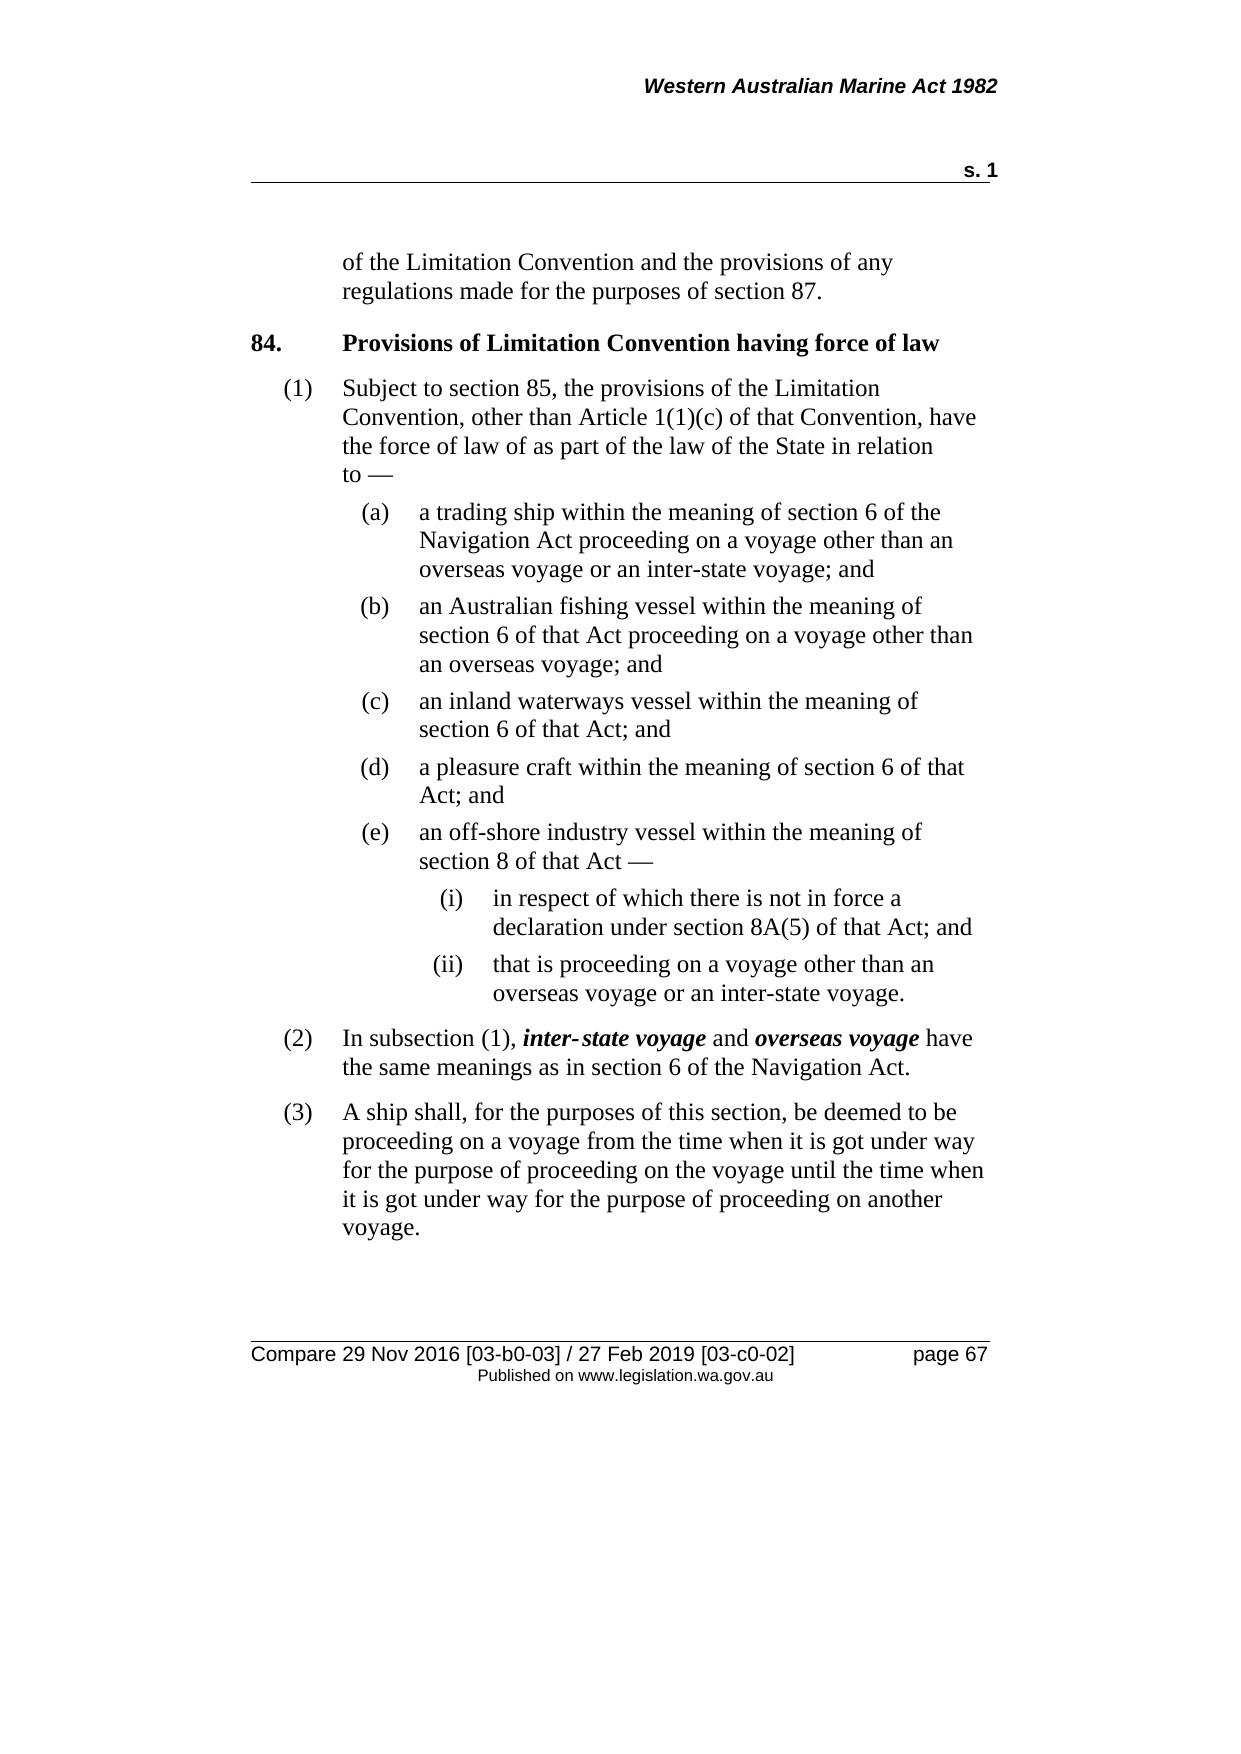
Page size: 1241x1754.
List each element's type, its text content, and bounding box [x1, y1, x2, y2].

text (ii) that is proceeding on a voyage other than an overseas voyage or an inter-state voyage. [251, 949, 990, 1007]
text (1) Subject to section 85, the provisions of the Limitation Convention, other than Article 1(1)(c) of that Convention, have the force of law of as part of the law of the State in relation to — [251, 373, 990, 488]
text (3) A ship shall, for the purposes of this section, be deemed to be proceeding on a voyage from the time when it is got under way for the purpose of proceeding on the voyage until the time when it is got under way for the purpose of proceeding on another voyage. [251, 1097, 990, 1241]
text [251, 247, 990, 305]
text (d) a pleasure craft within the meaning of section 6 of that Act; and [251, 752, 990, 809]
text (c) an inland waterways vessel within the meaning of section 6 of that Act; and [251, 686, 990, 743]
subtitle 84. Provisions of Limitation Convention having force of law [251, 328, 990, 357]
text (a) a trading ship within the meaning of section 6 of the Navigation Act proceeding on a voyage other than an overseas voyage or an inter-state voyage; and [251, 497, 990, 583]
text (b) an Australian fishing vessel within the meaning of section 6 of that Act proceeding on a voyage other than an overseas voyage; and [251, 591, 990, 677]
text (2) In subsection (1), inter-state voyage and overseas voyage have the same meanings as in section 6 of the Navigation Act. [251, 1023, 990, 1081]
text (e) an off-shore industry vessel within the meaning of section 8 of that Act — [251, 817, 990, 875]
text (i) in respect of which there is not in force a declaration under section 8A(5) of that Act; and [251, 883, 990, 941]
